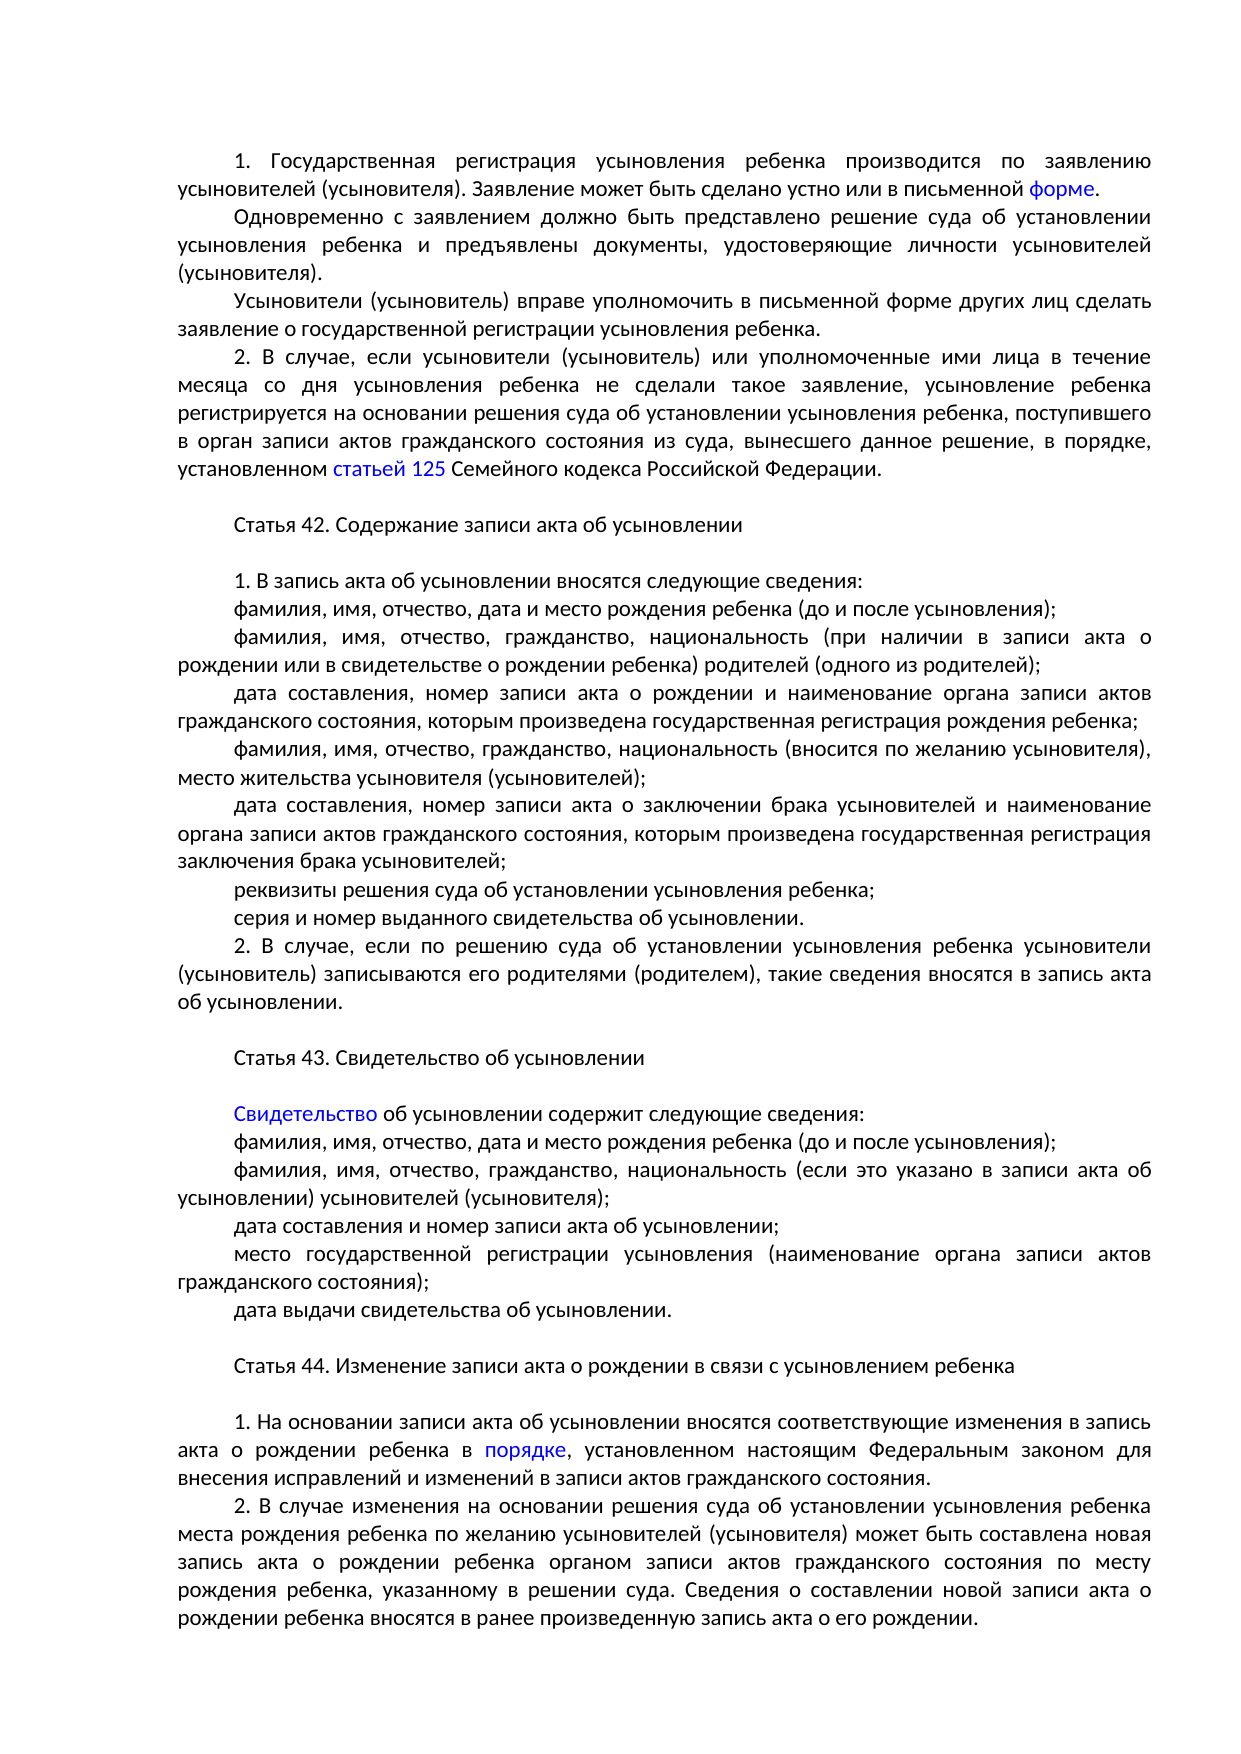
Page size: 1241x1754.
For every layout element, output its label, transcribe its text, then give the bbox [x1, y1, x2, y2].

text фамилия, имя, отчество, гражданство, национальность (при наличии в записи акта о рождении или в свидетельстве о рождении ребенка) родителей (одного из родителей); [177, 622, 1152, 678]
text фамилия, имя, отчество, дата и место рождения ребенка (до и после усыновления); [177, 594, 1152, 622]
text 1. Государственная регистрация усыновления ребенка производится по заявлению усыновителей (усыновителя). Заявление может быть сделано устно или в письменной форме. [177, 146, 1152, 202]
text Одновременно с заявлением должно быть представлено решение суда об установлении усыновления ребенка и предъявлены документы, удостоверяющие личности усыновителей (усыновителя). [177, 202, 1152, 286]
text Статья 43. Свидетельство об усыновлении [177, 1043, 1152, 1071]
text Усыновители (усыновитель) вправе уполномочить в письменной форме других лиц сделать заявление о государственной регистрации усыновления ребенка. [177, 286, 1152, 342]
text дата составления и номер записи акта об усыновлении; [177, 1211, 1152, 1239]
text фамилия, имя, отчество, гражданство, национальность (если это указано в записи акта об усыновлении) усыновителей (усыновителя); [177, 1155, 1152, 1211]
text 1. В запись акта об усыновлении вносятся следующие сведения: [177, 566, 1152, 594]
text 1. На основании записи акта об усыновлении вносятся соответствующие изменения в запись акта о рождении ребенка в порядке, установленном настоящим Федеральным законом для внесения исправлений и изменений в записи актов гражданского состояния. [177, 1407, 1152, 1491]
text дата составления, номер записи акта о заключении брака усыновителей и наименование органа записи актов гражданского состояния, которым произведена государственная регистрация заключения брака усыновителей; [177, 791, 1152, 875]
text 2. В случае, если по решению суда об установлении усыновления ребенка усыновители (усыновитель) записываются его родителями (родителем), такие сведения вносятся в запись акта об усыновлении. [177, 931, 1152, 1015]
text дата составления, номер записи акта о рождении и наименование органа записи актов гражданского состояния, которым произведена государственная регистрация рождения ребенка; [177, 678, 1152, 734]
text Статья 42. Содержание записи акта об усыновлении [177, 510, 1152, 538]
text 2. В случае, если усыновители (усыновитель) или уполномоченные ими лица в течение месяца со дня усыновления ребенка не сделали такое заявление, усыновление ребенка регистрируется на основании решения суда об установлении усыновления ребенка, поступившего в орган записи актов гражданского состояния из суда, вынесшего данное решение, в порядке, установленном статьей 125 Семейного кодекса Российской Федерации. [177, 342, 1152, 482]
text дата выдачи свидетельства об усыновлении. [177, 1295, 1152, 1323]
text фамилия, имя, отчество, гражданство, национальность (вносится по желанию усыновителя), место жительства усыновителя (усыновителей); [177, 734, 1152, 791]
text фамилия, имя, отчество, дата и место рождения ребенка (до и после усыновления); [177, 1127, 1152, 1155]
text Свидетельство об усыновлении содержит следующие сведения: [177, 1099, 1152, 1127]
text место государственной регистрации усыновления (наименование органа записи актов гражданского состояния); [177, 1239, 1152, 1295]
text Статья 44. Изменение записи акта о рождении в связи с усыновлением ребенка [177, 1351, 1152, 1379]
text серия и номер выданного свидетельства об усыновлении. [177, 903, 1152, 931]
text реквизиты решения суда об установлении усыновления ребенка; [177, 875, 1152, 903]
text 2. В случае изменения на основании решения суда об установлении усыновления ребенка места рождения ребенка по желанию усыновителей (усыновителя) может быть составлена новая запись акта о рождении ребенка органом записи актов гражданского состояния по месту рождения ребенка, указанному в решении суда. Сведения о составлении новой записи акта о рождении ребенка вносятся в ранее произведенную запись акта о его рождении. [177, 1491, 1152, 1631]
